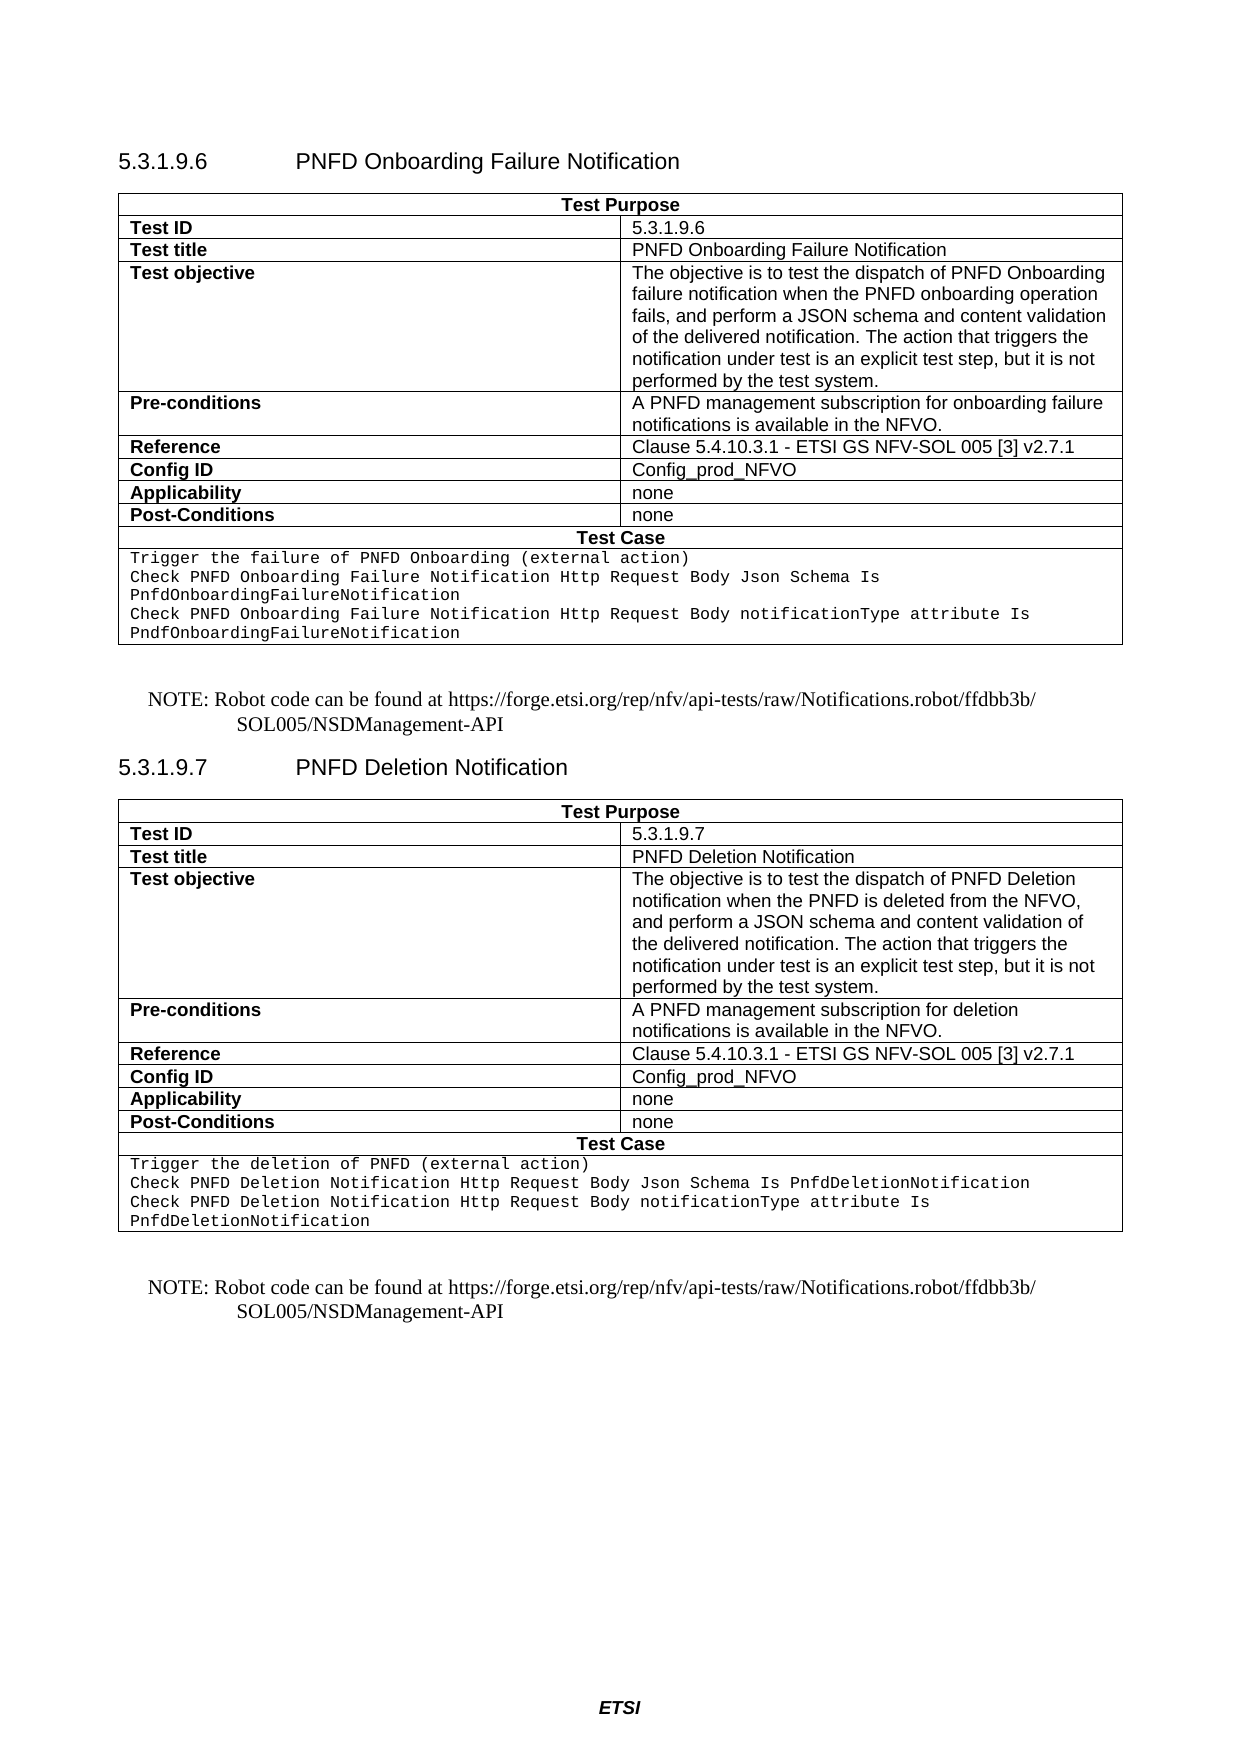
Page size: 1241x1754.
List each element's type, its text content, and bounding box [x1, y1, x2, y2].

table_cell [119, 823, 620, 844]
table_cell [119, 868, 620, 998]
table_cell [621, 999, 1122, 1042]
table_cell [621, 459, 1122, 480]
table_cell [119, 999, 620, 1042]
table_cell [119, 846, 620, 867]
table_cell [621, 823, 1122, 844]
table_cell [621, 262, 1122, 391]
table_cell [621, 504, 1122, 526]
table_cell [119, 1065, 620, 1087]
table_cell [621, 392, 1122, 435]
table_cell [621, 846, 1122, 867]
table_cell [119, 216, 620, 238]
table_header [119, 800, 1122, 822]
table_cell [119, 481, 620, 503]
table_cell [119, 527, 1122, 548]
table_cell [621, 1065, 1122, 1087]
subtitle 5.3.1.9.7 PNFD Deletion Notification [118, 754, 1122, 781]
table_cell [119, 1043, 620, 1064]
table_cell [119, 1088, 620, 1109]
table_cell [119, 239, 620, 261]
subtitle 5.3.1.9.6 PNFD Onboarding Failure Notification [118, 148, 1122, 174]
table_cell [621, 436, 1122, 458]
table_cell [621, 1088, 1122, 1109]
text NOTE: Robot code can be found at https://forge.etsi.org/rep/nfv/api-tests/raw/Notifications.robot/ffdbb3b/SOL005/NSDManagement-API [148, 687, 1122, 736]
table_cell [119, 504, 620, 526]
text NOTE: Robot code can be found at https://forge.etsi.org/rep/nfv/api-tests/raw/Notifications.robot/ffdbb3b/SOL005/NSDManagement-API [148, 1275, 1122, 1323]
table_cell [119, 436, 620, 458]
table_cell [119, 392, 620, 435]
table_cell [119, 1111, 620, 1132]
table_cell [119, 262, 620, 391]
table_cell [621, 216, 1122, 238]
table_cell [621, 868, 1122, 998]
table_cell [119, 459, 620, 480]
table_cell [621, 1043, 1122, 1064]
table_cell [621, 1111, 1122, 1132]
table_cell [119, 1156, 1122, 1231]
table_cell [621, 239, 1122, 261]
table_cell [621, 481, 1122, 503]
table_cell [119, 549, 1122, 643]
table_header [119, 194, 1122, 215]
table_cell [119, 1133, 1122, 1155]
